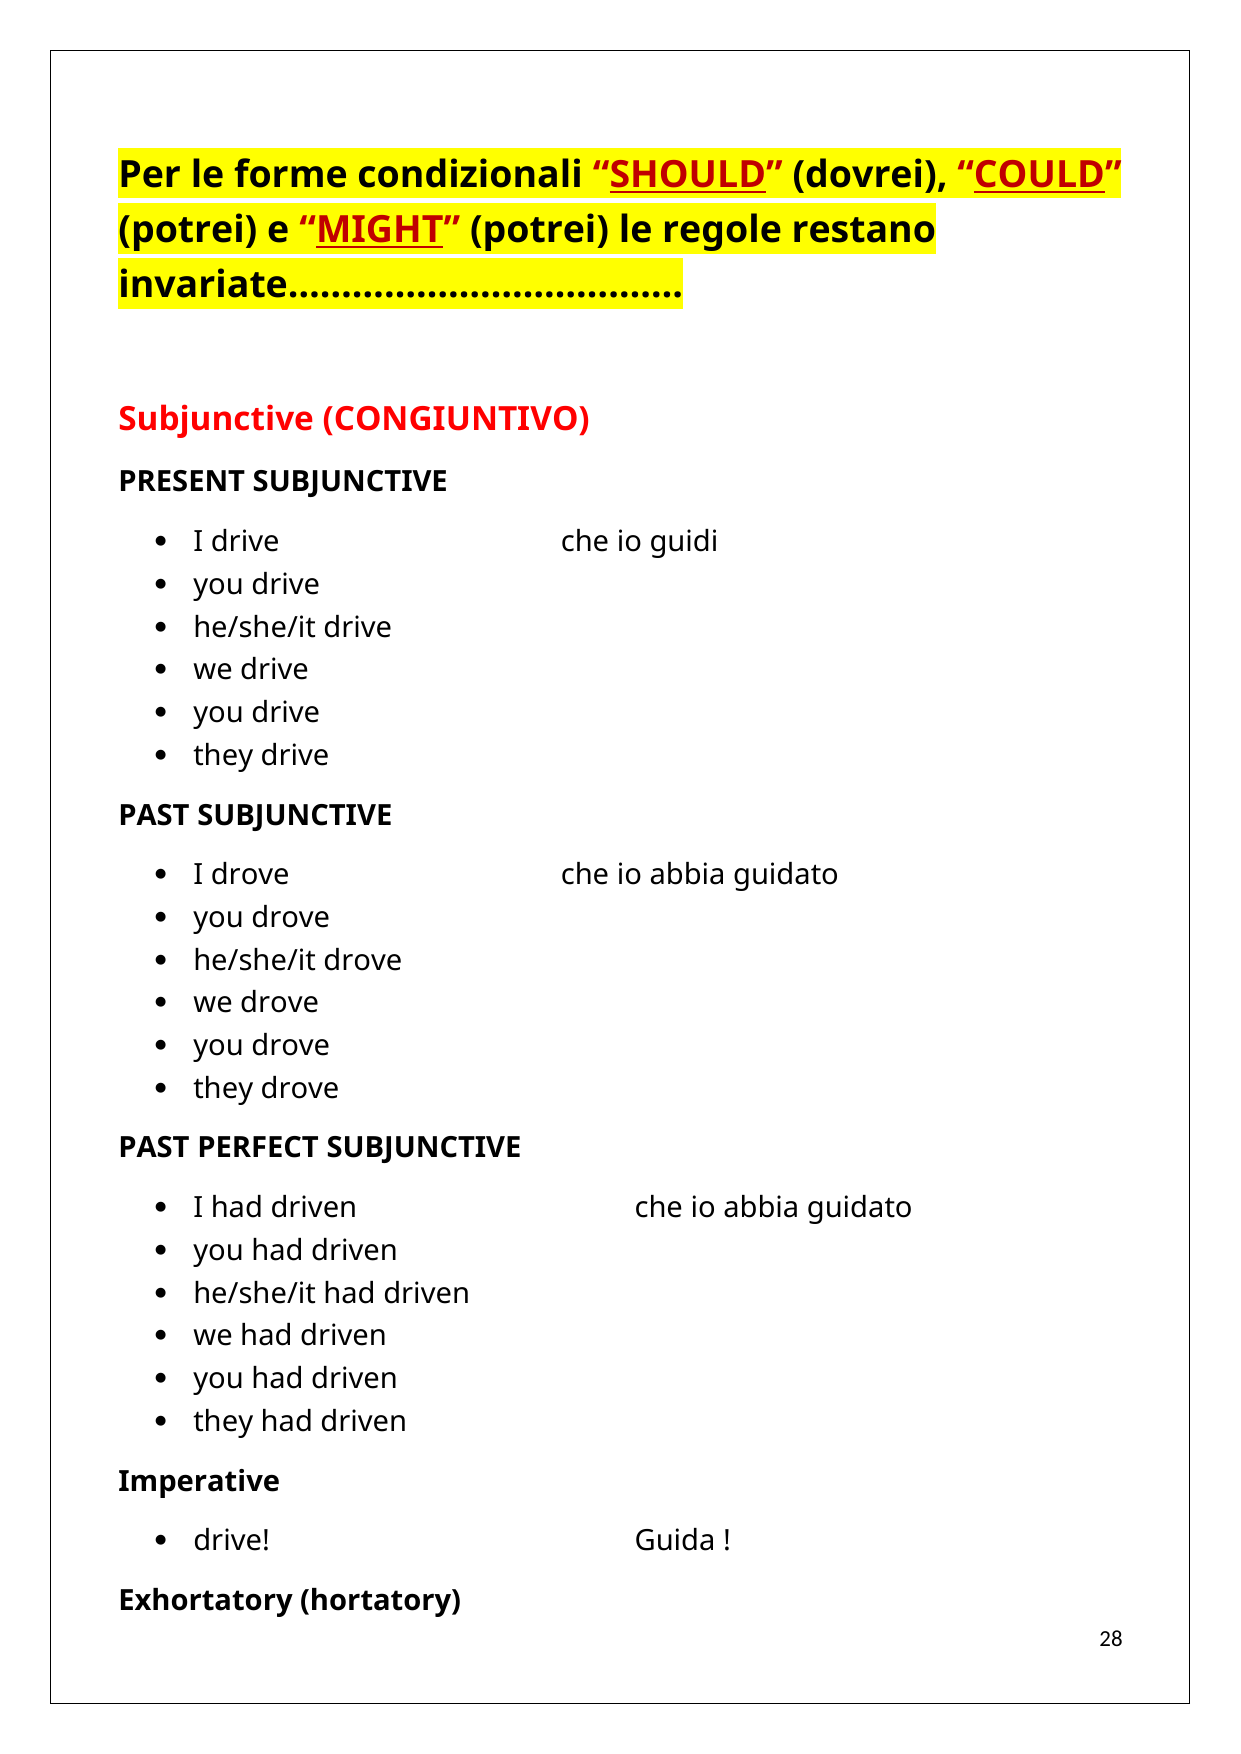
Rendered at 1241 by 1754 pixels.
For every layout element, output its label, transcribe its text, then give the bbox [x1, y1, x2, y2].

list you drove [156, 896, 1122, 936]
list they drive [156, 734, 1122, 774]
list he/she/it drove [156, 939, 1122, 978]
text Imperative [118, 1460, 1122, 1499]
list he/she/it drive [156, 606, 1122, 646]
list I had driven che io abbia guidato [156, 1186, 1122, 1226]
list I drove che io abbia guidato [156, 853, 1122, 893]
text Per le forme condizionali “SHOULD” (dovrei), “COULD” (potrei) e “MIGHT” (potrei) le regole restano invariate………………………………. [118, 147, 1122, 309]
text Subjunctive (CONGIUNTIVO) [118, 395, 1122, 441]
list we drove [156, 982, 1122, 1021]
list you drive [156, 563, 1122, 603]
list you had driven [156, 1357, 1122, 1397]
list they had driven [156, 1400, 1122, 1440]
text PAST PERFECT SUBJUNCTIVE [118, 1127, 1122, 1166]
text PAST SUBJUNCTIVE [118, 794, 1122, 833]
list he/she/it had driven [156, 1272, 1122, 1312]
list you had driven [156, 1229, 1122, 1269]
list we had driven [156, 1315, 1122, 1354]
list drive! Guida ! [156, 1519, 1122, 1559]
list I drive che io guidi [156, 520, 1122, 560]
list you drove [156, 1024, 1122, 1064]
text Exhortatory (hortatory) [118, 1579, 1122, 1618]
list they drove [156, 1067, 1122, 1107]
list we drive [156, 649, 1122, 688]
text PRESENT SUBJUNCTIVE [118, 461, 1122, 500]
list you drive [156, 691, 1122, 731]
